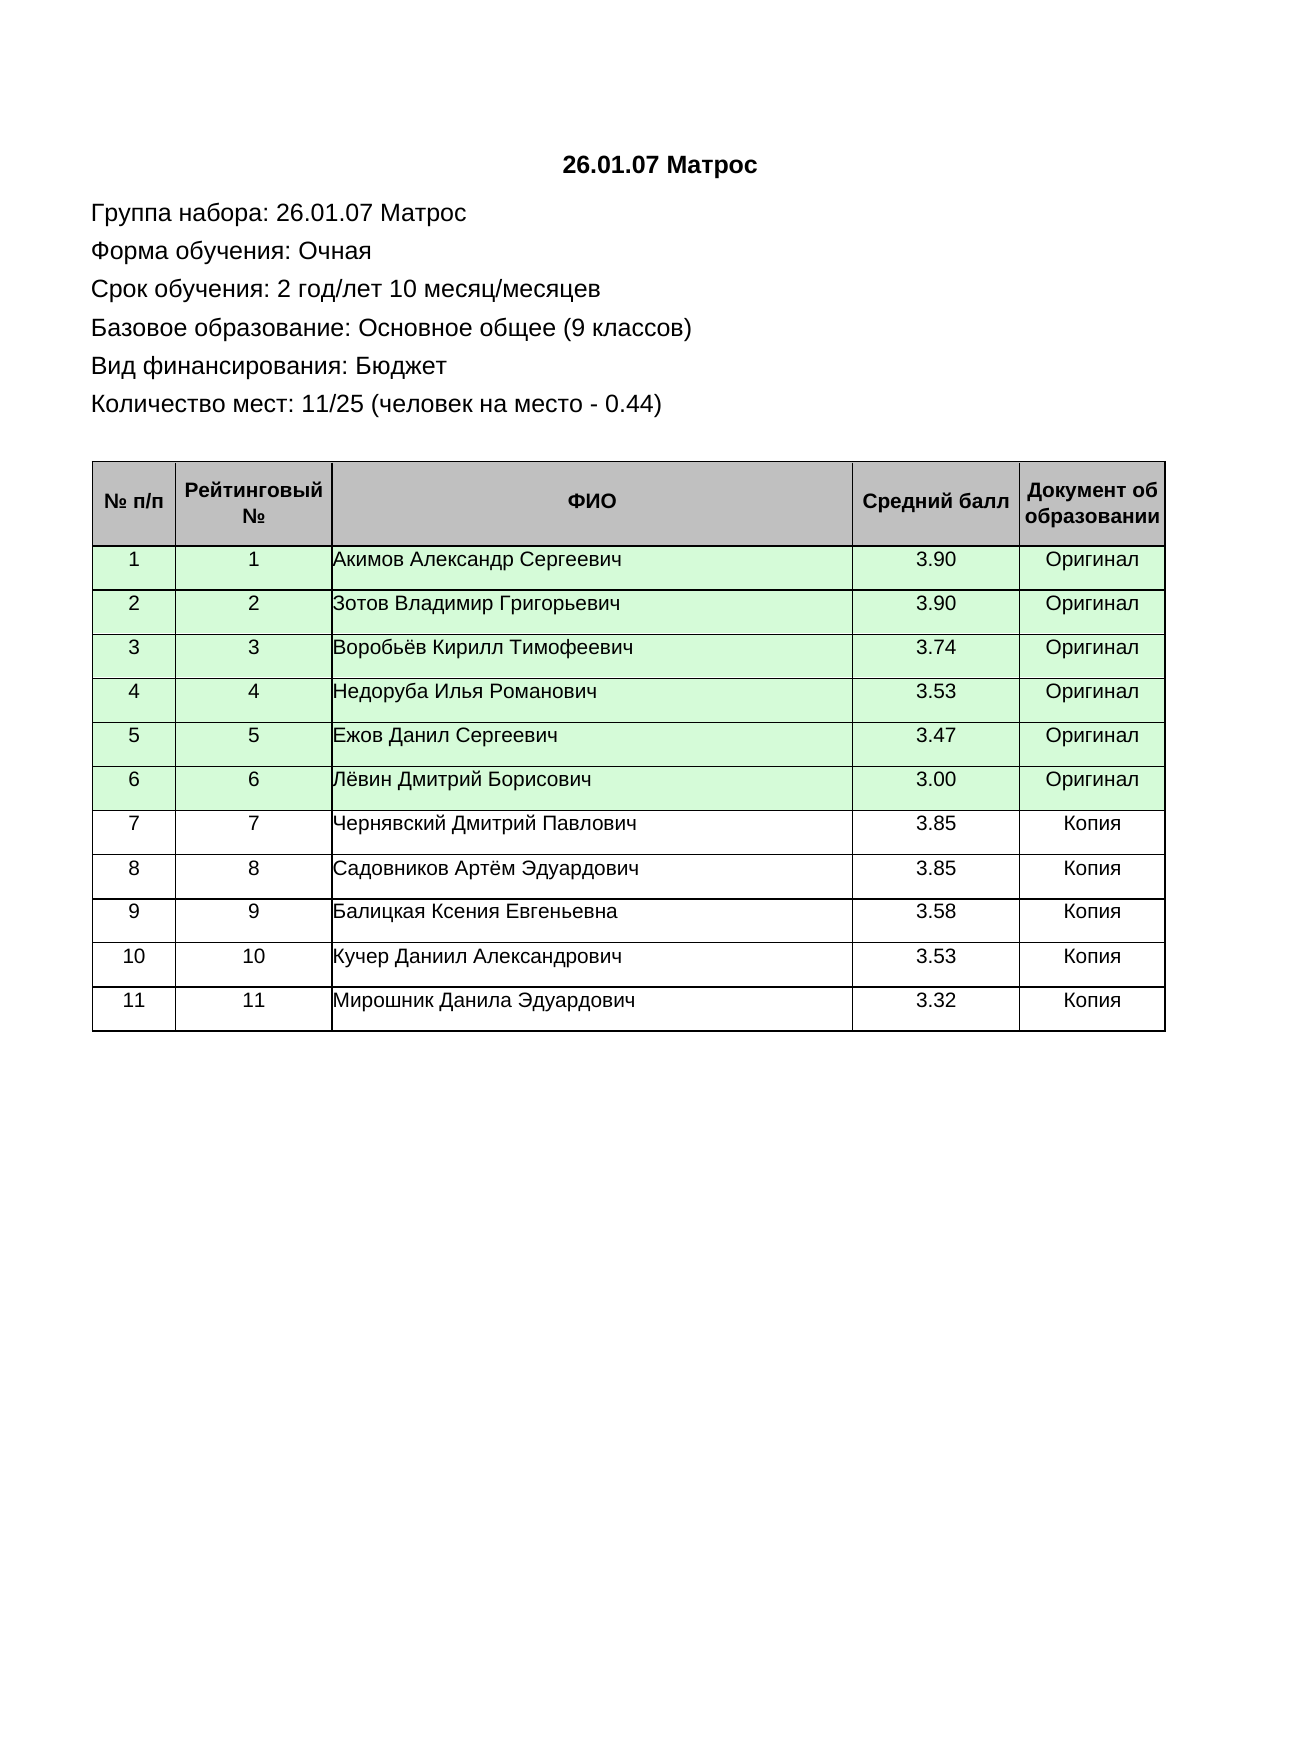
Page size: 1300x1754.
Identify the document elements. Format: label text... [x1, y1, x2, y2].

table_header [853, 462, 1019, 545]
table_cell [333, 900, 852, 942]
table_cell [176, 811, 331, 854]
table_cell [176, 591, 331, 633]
title 26.01.07 Матрос [91, 150, 1229, 179]
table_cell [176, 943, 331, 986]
text Форма обучения: Очная [91, 236, 1229, 265]
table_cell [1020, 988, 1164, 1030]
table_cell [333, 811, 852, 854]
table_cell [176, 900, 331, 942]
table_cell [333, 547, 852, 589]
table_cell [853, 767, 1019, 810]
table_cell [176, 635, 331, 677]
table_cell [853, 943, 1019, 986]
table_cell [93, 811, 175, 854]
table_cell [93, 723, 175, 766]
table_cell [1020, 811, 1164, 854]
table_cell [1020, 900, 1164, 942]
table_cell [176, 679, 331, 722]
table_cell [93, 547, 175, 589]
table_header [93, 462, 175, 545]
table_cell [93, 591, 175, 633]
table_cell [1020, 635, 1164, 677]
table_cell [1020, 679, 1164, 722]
text Базовое образование: Основное общее (9 классов) [91, 313, 1229, 341]
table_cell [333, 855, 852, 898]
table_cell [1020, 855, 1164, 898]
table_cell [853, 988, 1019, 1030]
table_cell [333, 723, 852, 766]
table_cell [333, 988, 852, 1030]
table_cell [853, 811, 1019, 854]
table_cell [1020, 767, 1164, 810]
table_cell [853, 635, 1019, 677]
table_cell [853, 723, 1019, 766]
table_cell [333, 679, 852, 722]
text Количество мест: 11/25 (человек на место - 0.44) [91, 389, 1229, 418]
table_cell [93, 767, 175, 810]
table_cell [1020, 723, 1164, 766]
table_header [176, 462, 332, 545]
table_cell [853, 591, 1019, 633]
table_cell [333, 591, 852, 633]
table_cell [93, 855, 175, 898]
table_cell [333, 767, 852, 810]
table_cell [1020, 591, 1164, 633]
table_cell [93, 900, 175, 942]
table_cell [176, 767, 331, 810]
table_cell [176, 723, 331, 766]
text Срок обучения: 2 год/лет 10 месяц/месяцев [91, 274, 1229, 303]
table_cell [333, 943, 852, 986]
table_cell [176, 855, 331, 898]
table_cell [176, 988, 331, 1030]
text Группа набора: 26.01.07 Матрос [91, 198, 1229, 226]
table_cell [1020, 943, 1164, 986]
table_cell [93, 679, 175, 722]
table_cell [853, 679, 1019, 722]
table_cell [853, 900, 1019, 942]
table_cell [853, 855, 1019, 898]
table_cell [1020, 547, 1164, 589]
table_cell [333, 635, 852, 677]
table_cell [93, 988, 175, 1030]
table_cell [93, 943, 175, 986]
text Вид финансирования: Бюджет [91, 351, 1229, 380]
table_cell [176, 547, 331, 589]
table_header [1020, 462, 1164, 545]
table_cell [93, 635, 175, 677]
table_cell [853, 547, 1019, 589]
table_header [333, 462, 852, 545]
